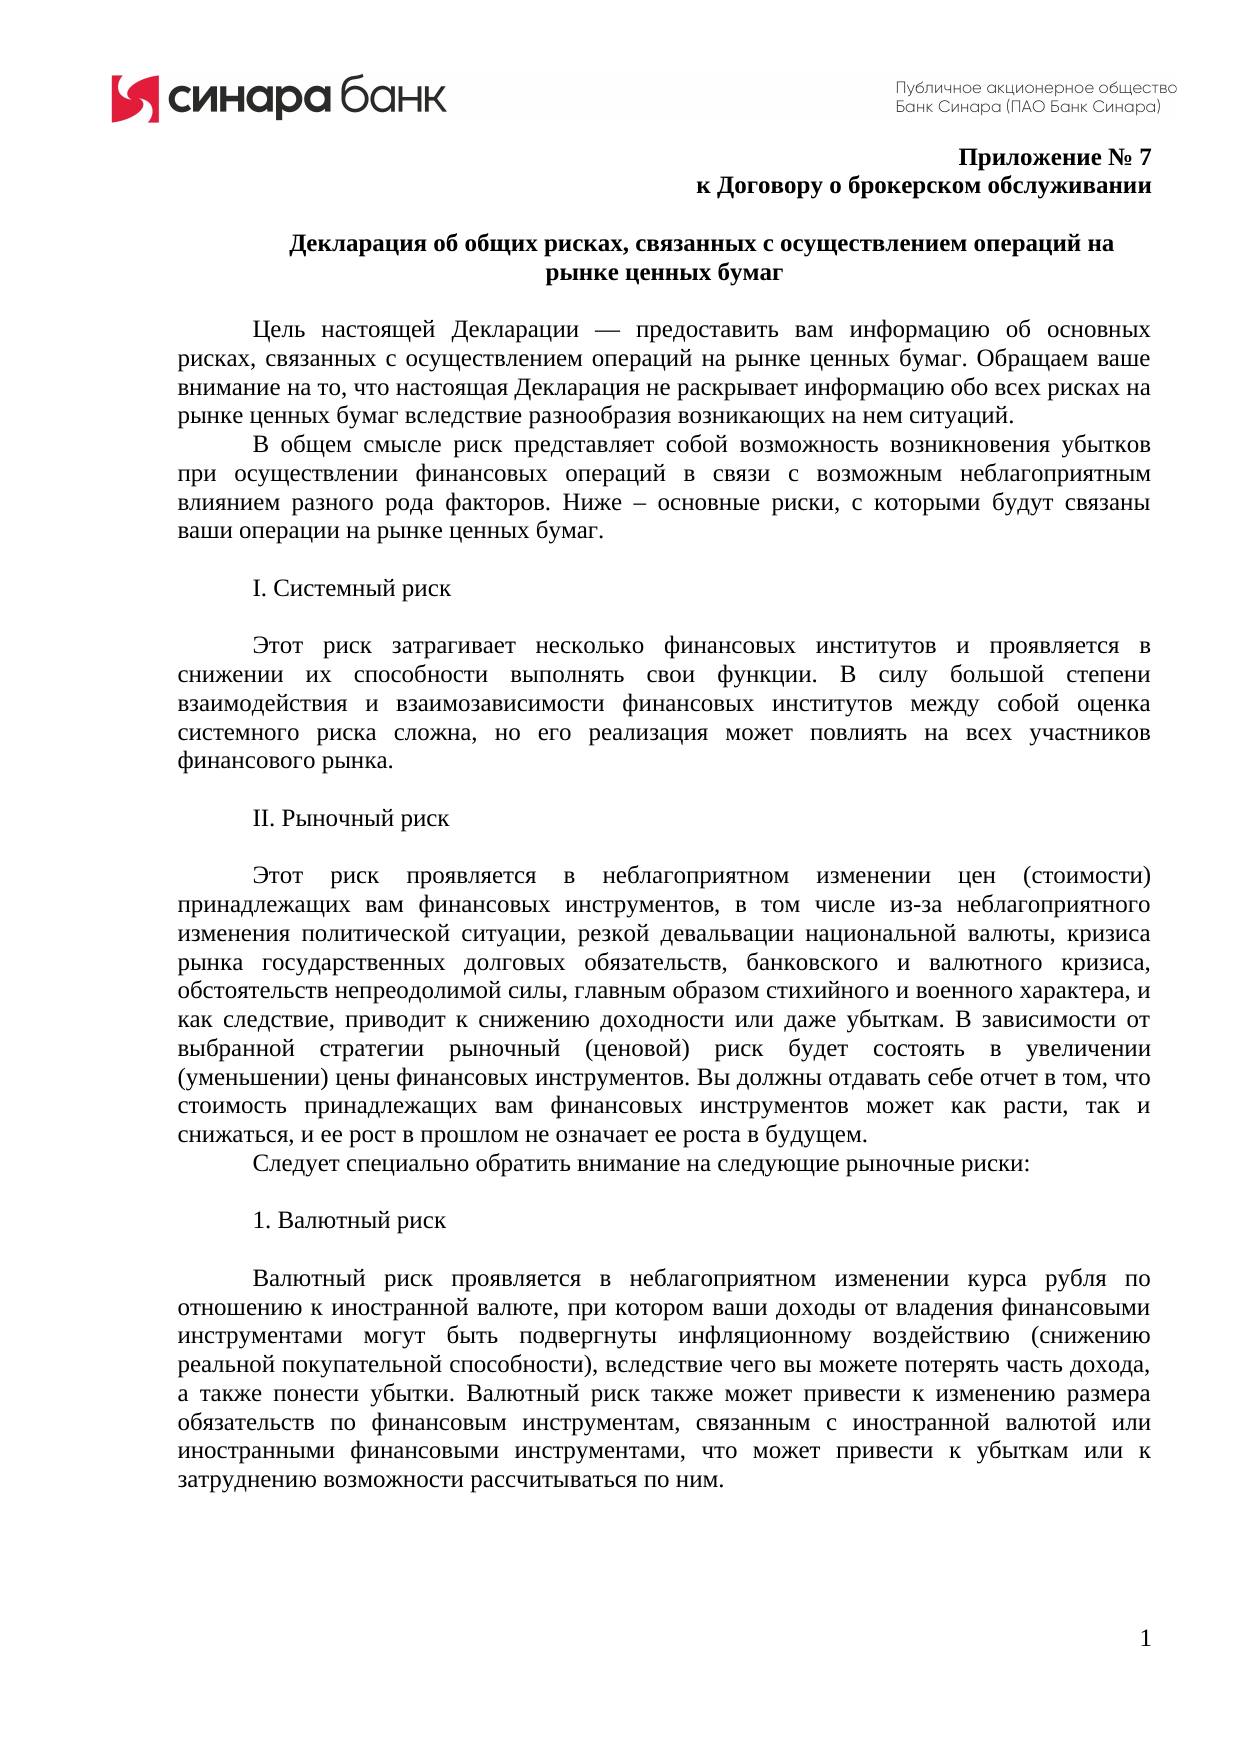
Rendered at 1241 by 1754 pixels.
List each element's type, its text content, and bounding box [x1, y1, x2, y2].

text II. Рыночный риск [177, 803, 1152, 832]
text Этот риск проявляется в неблагоприятном изменении цен (стоимости) принадлежащих вам финансовых инструментов, в том числе из-за неблагоприятного изменения политической ситуации, резкой девальвации национальной валюты, кризиса рынка государственных долговых обязательств, банковского и валютного кризиса, обстоятельств непреодолимой силы, главным образом стихийного и военного характера, и как следствие, приводит к снижению доходности или даже убыткам. В зависимости от выбранной стратегии рыночный (ценовой) риск будет состоять в увеличении (уменьшении) цены финансовых инструментов. Вы должны отдавать себе отчет в том, что стоимость принадлежащих вам финансовых инструментов может как расти, так и снижаться, и ее рост в прошлом не означает ее роста в будущем. [177, 861, 1152, 1148]
text В общем смысле риск представляет собой возможность возникновения убытков при осуществлении финансовых операций в связи с возможным неблагоприятным влиянием разного рода факторов. Ниже – основные риски, с которыми будут связаны ваши операции на рынке ценных бумаг. [177, 429, 1152, 544]
text Приложение № 7 к Договору о брокерском обслуживании [580, 142, 1152, 199]
text Декларация об общих рисках, связанных с осуществлением операций на рынке ценных бумаг [177, 228, 1152, 286]
text Валютный риск проявляется в неблагоприятном изменении курса рубля по отношению к иностранной валюте, при котором ваши доходы от владения финансовыми инструментами могут быть подвергнуты инфляционному воздействию (снижению реальной покупательной способности), вследствие чего вы можете потерять часть дохода, а также понести убытки. Валютный риск также может привести к изменению размера обязательств по финансовым инструментам, связанным с иностранной валютой или иностранными финансовыми инструментами, что может привести к убыткам или к затруднению возможности рассчитываться по ним. [177, 1263, 1152, 1493]
text Цель настоящей Декларации — предоставить вам информацию об основных рисках, связанных с осуществлением операций на рынке ценных бумаг. Обращаем ваше внимание на то, что настоящая Декларация не раскрывает информацию обо всех рисках на рынке ценных бумаг вследствие разнообразия возникающих на нем ситуаций. [177, 314, 1152, 429]
text 1. Валютный риск [177, 1206, 1152, 1234]
text I. Системный риск [177, 573, 1152, 602]
picture [111, 73, 1177, 123]
text Cледует специально обратить внимание на следующие рыночные риски: [177, 1148, 1152, 1177]
text Этот риск затрагивает несколько финансовых институтов и проявляется в снижении их способности выполнять свои функции. В силу большой степени взаимодействия и взаимозависимости финансовых институтов между собой оценка системного риска сложна, но его реализация может повлиять на всех участников финансового рынка. [177, 631, 1152, 774]
